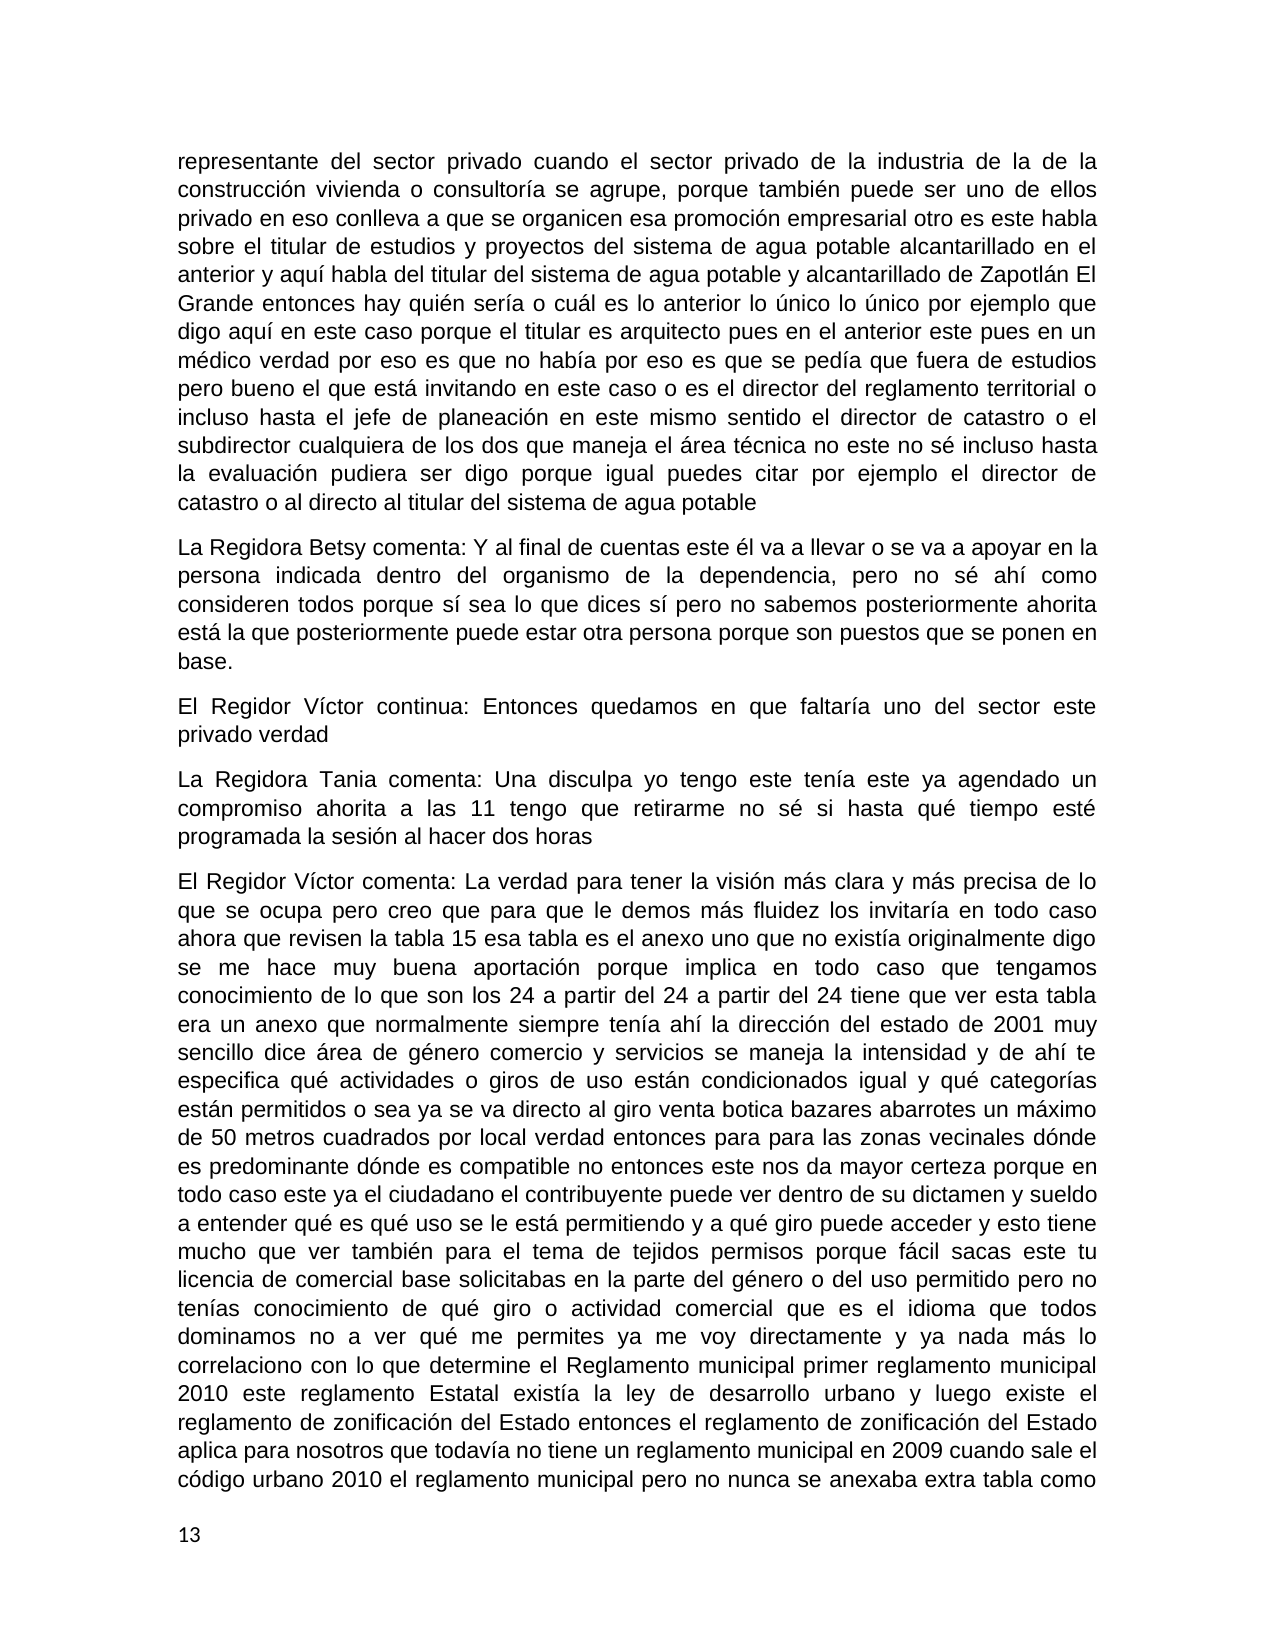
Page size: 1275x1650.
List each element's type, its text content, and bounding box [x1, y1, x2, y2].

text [177, 868, 1098, 1492]
text El Regidor Víctor continua: Entonces quedamos en que faltaría uno del sector este privado verdad [177, 693, 1098, 748]
text La Regidora Tania comenta: Una disculpa yo tengo este tenía este ya agendado un compromiso ahorita a las 11 tengo que retirarme no sé si hasta qué tiempo esté programada la sesión al hacer dos horas [177, 766, 1098, 849]
text La Regidora Betsy comenta: Y al final de cuentas este él va a llevar o se va a apoyar en la persona indicada dentro del organismo de la dependencia, pero no sé ahí como consideren todos porque sí sea lo que dices sí pero no sabemos posteriormente ahorita está la que posteriormente puede estar otra persona porque son puestos que se ponen en base. [177, 534, 1098, 674]
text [177, 148, 1098, 515]
